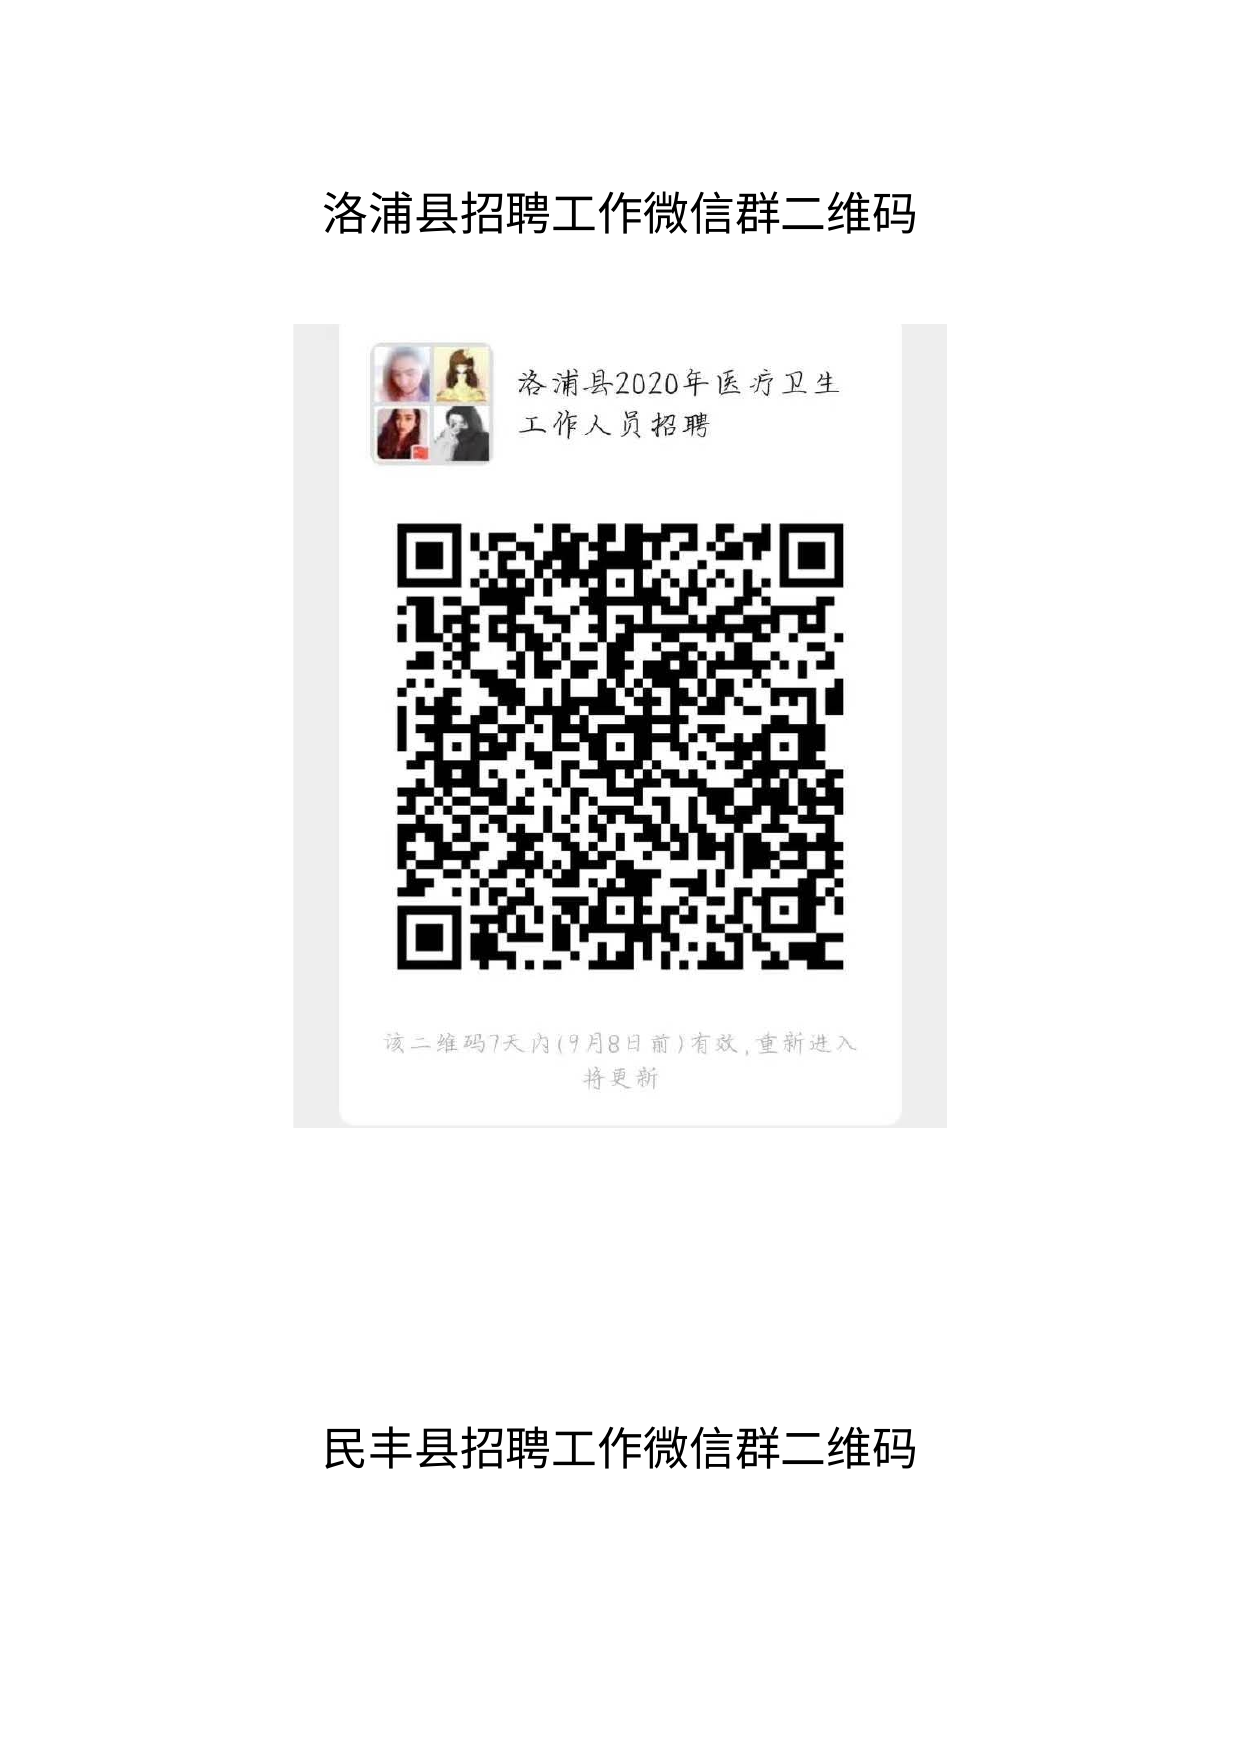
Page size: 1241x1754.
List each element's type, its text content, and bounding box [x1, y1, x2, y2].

text 洛浦县招聘工作微信群二维码 [187, 162, 1053, 259]
picture [293, 324, 947, 1128]
text 民丰县招聘工作微信群二维码 [187, 1397, 1053, 1494]
